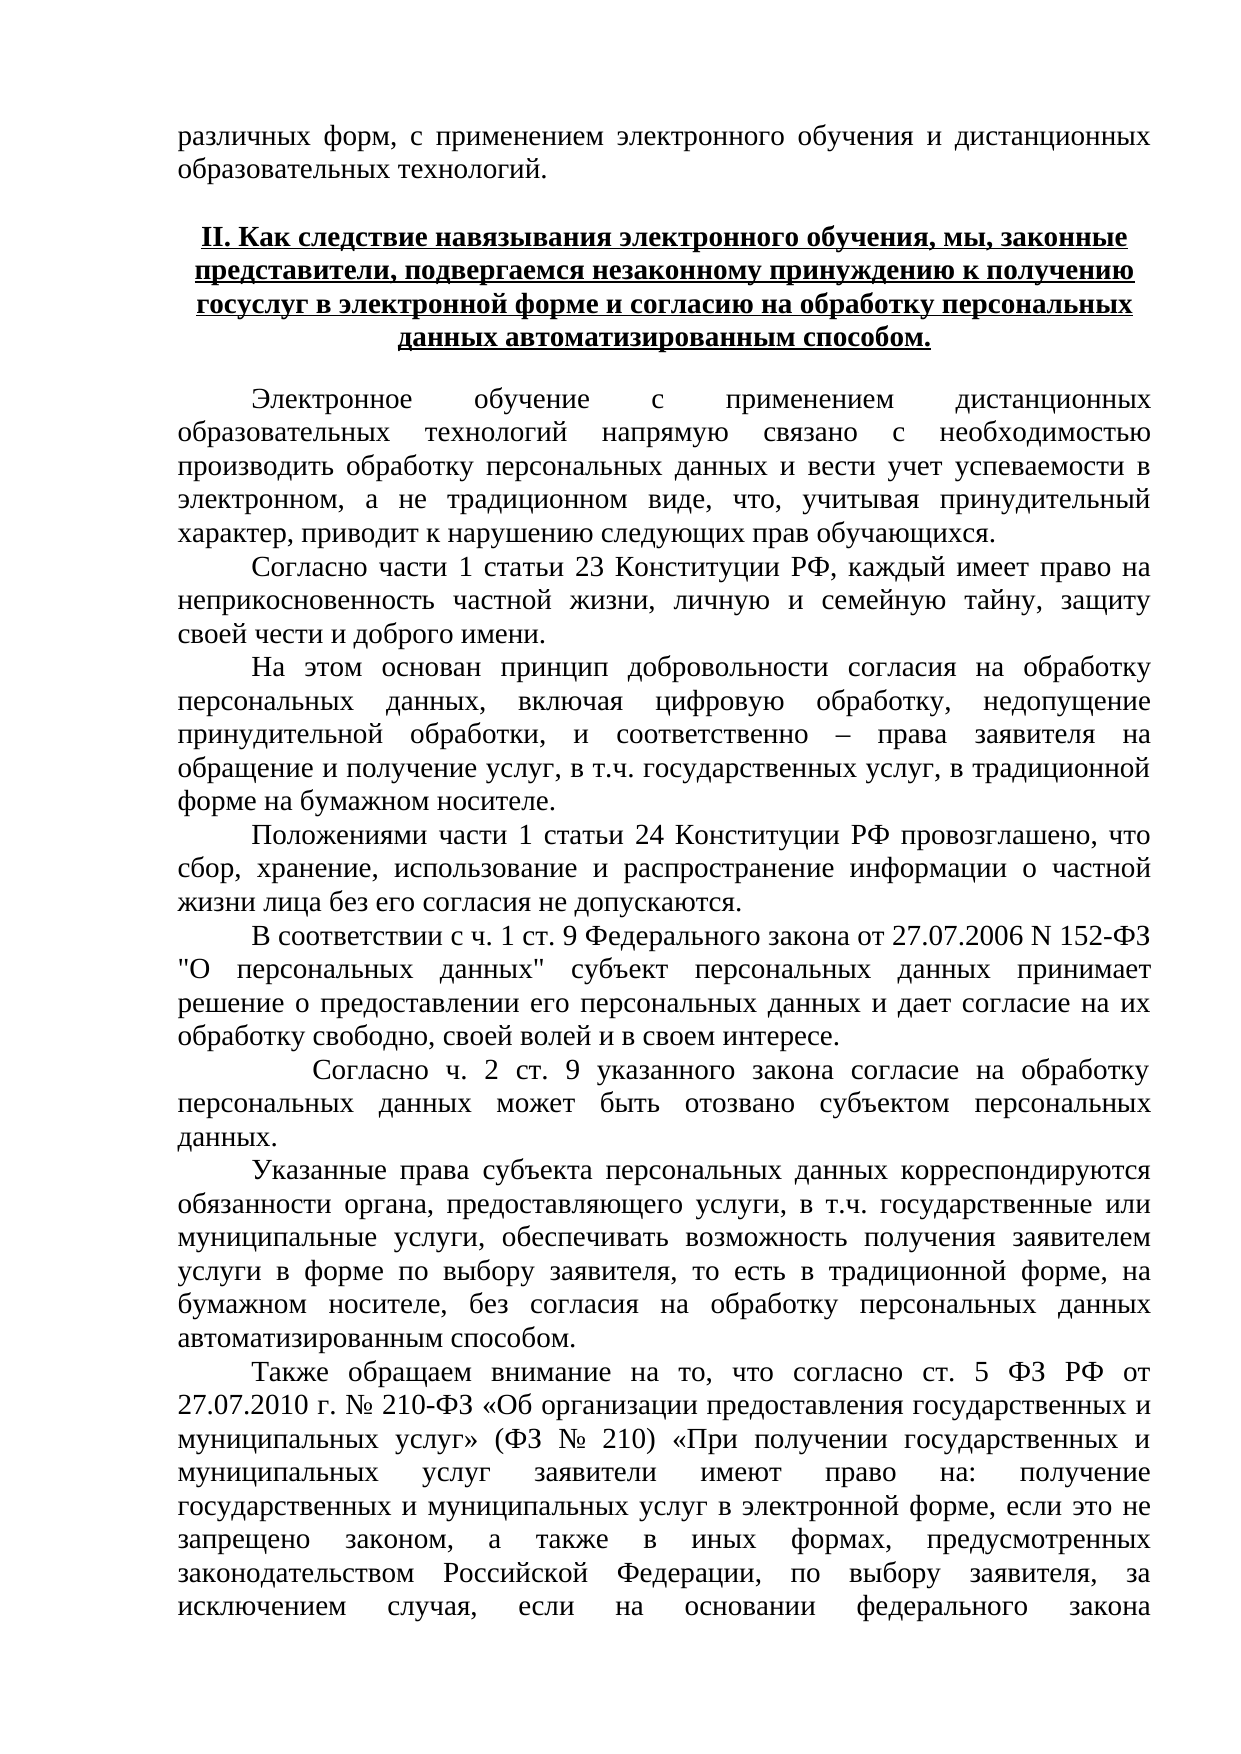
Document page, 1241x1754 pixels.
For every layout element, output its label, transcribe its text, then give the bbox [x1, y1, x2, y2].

text Согласно ч. 2 ст. 9 указанного закона согласие на обработку персональных данных может быть отозвано субъектом персональных данных. [177, 1052, 1152, 1152]
text В соответствии с ч. 1 ст. 9 Федерального закона от 27.07.2006 N 152-ФЗ "О персональных данных" субъект персональных данных принимает решение о предоставлении его персональных данных и дает согласие на их обработку свободно, своей волей и в своем интересе. [177, 918, 1152, 1052]
text Электронное обучение с применением дистанционных образовательных технологий напрямую связано с необходимостью производить обработку персональных данных и вести учет успеваемости в электронном, а не традиционном виде, что, учитывая принудительный характер, приводит к нарушению следующих прав обучающихся. [177, 381, 1152, 549]
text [177, 118, 1152, 185]
text Указанные права субъекта персональных данных корреспондируются обязанности органа, предоставляющего услуги, в т.ч. государственные или муниципальные услуги, обеспечивать возможность получения заявителем услуги в форме по выбору заявителя, то есть в традиционной форме, на бумажном носителе, без согласия на обработку персональных данных автоматизированным способом. [177, 1152, 1152, 1354]
text На этом основан принцип добровольности согласия на обработку персональных данных, включая цифровую обработку, недопущение принудительной обработки, и соответственно – права заявителя на обращение и получение услуг, в т.ч. государственных услуг, в традиционной форме на бумажном носителе. [177, 649, 1152, 817]
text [177, 1354, 1152, 1622]
text Согласно части 1 статьи 23 Конституции РФ, каждый имеет право на неприкосновенность частной жизни, личную и семейную тайну, защиту своей чести и доброго имени. [177, 549, 1152, 649]
text Положениями части 1 статьи 24 Конституции РФ провозглашено, что сбор, хранение, использование и распространение информации о частной жизни лица без его согласия не допускаются. [177, 817, 1152, 918]
text II. Как следствие навязывания электронного обучения, мы, законные представители, подвергаемся незаконному принуждению к получению госуслуг в электронной форме и согласию на обработку персональных данных автоматизированным способом. [177, 219, 1152, 353]
